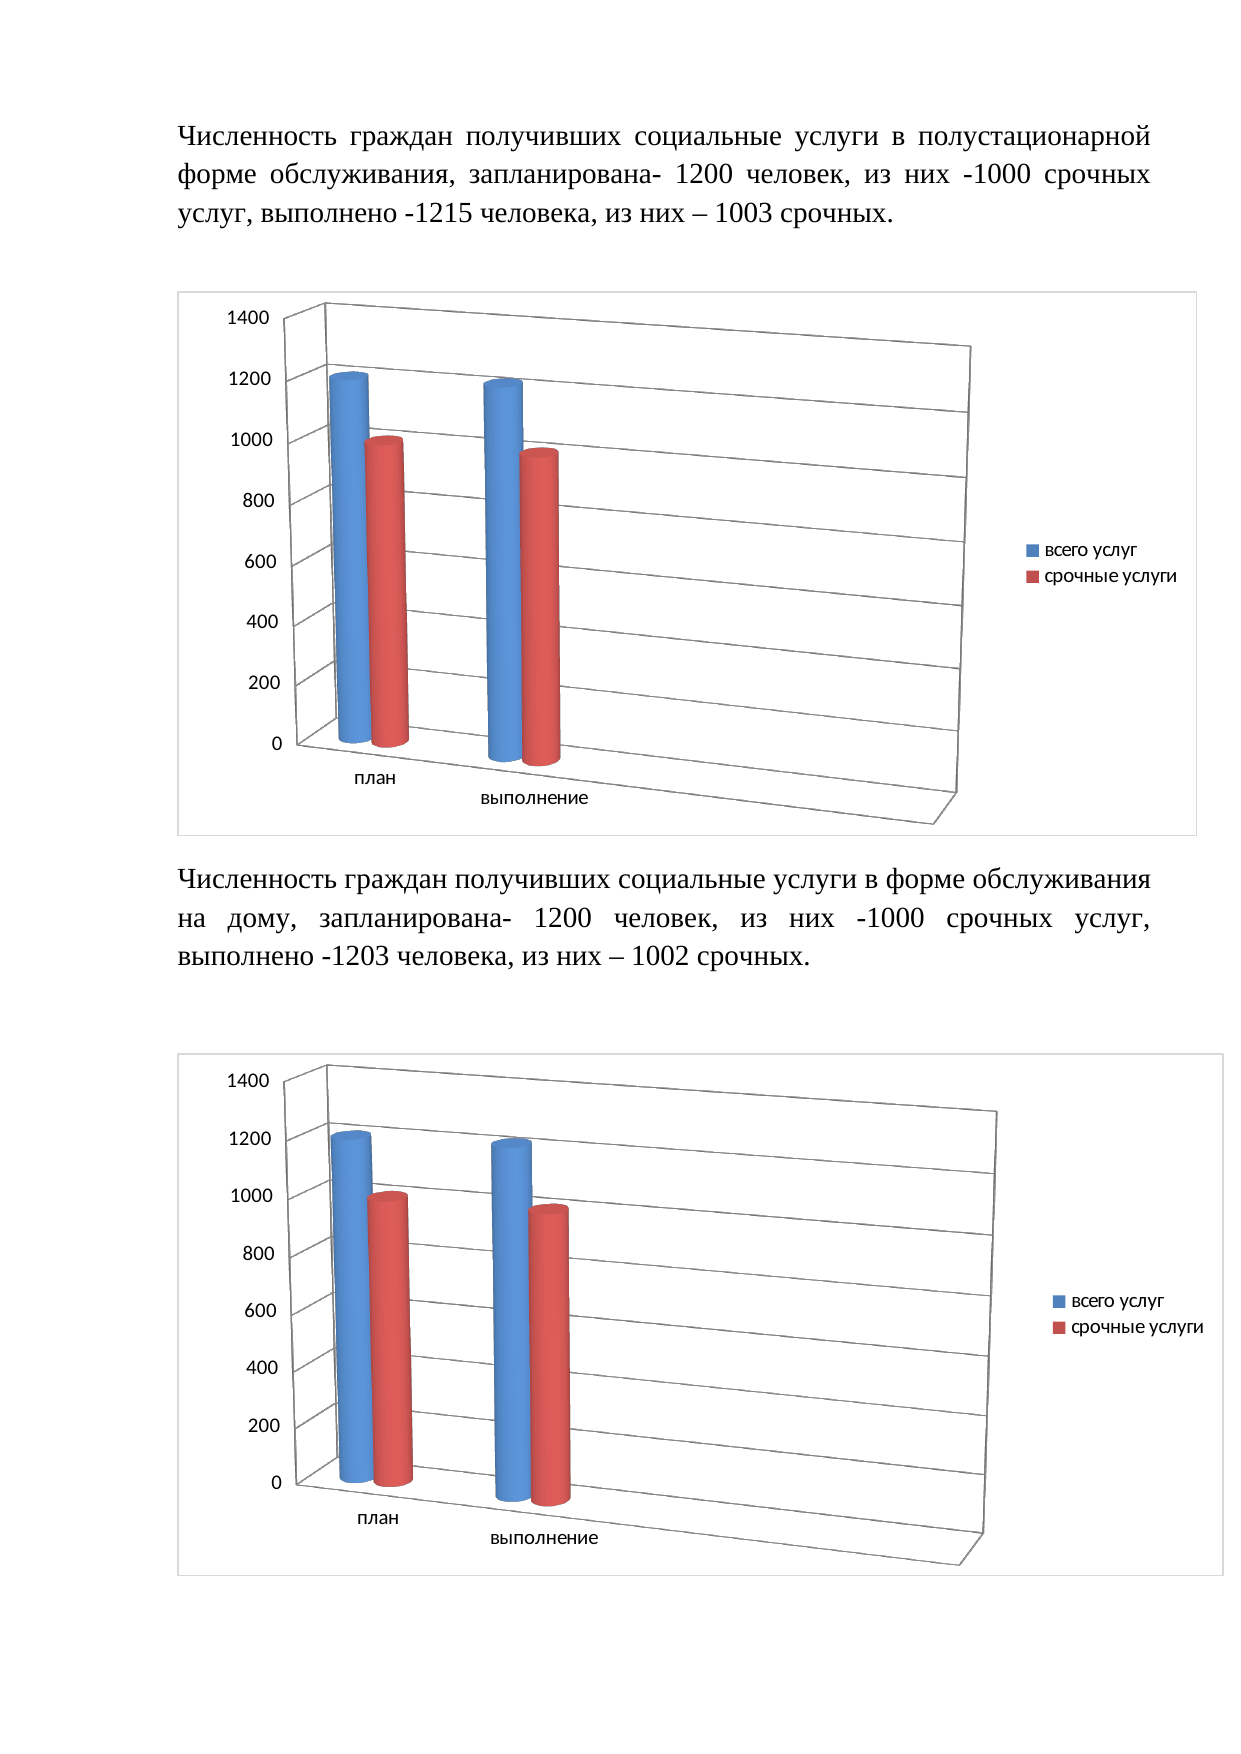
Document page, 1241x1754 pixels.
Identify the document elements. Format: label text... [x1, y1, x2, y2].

text Численность граждан получивших социальные услуги в полустационарной форме обслуживания, запланирована- 1200 человек, из них -1000 срочных услуг, выполнено -1215 человека, из них – 1003 срочных. [177, 118, 1152, 229]
text Численность граждан получивших социальные услуги в форме обслуживания на дому, запланирована- 1200 человек, из них -1000 срочных услуг, выполнено -1203 человека, из них – 1002 срочных. [177, 861, 1152, 972]
